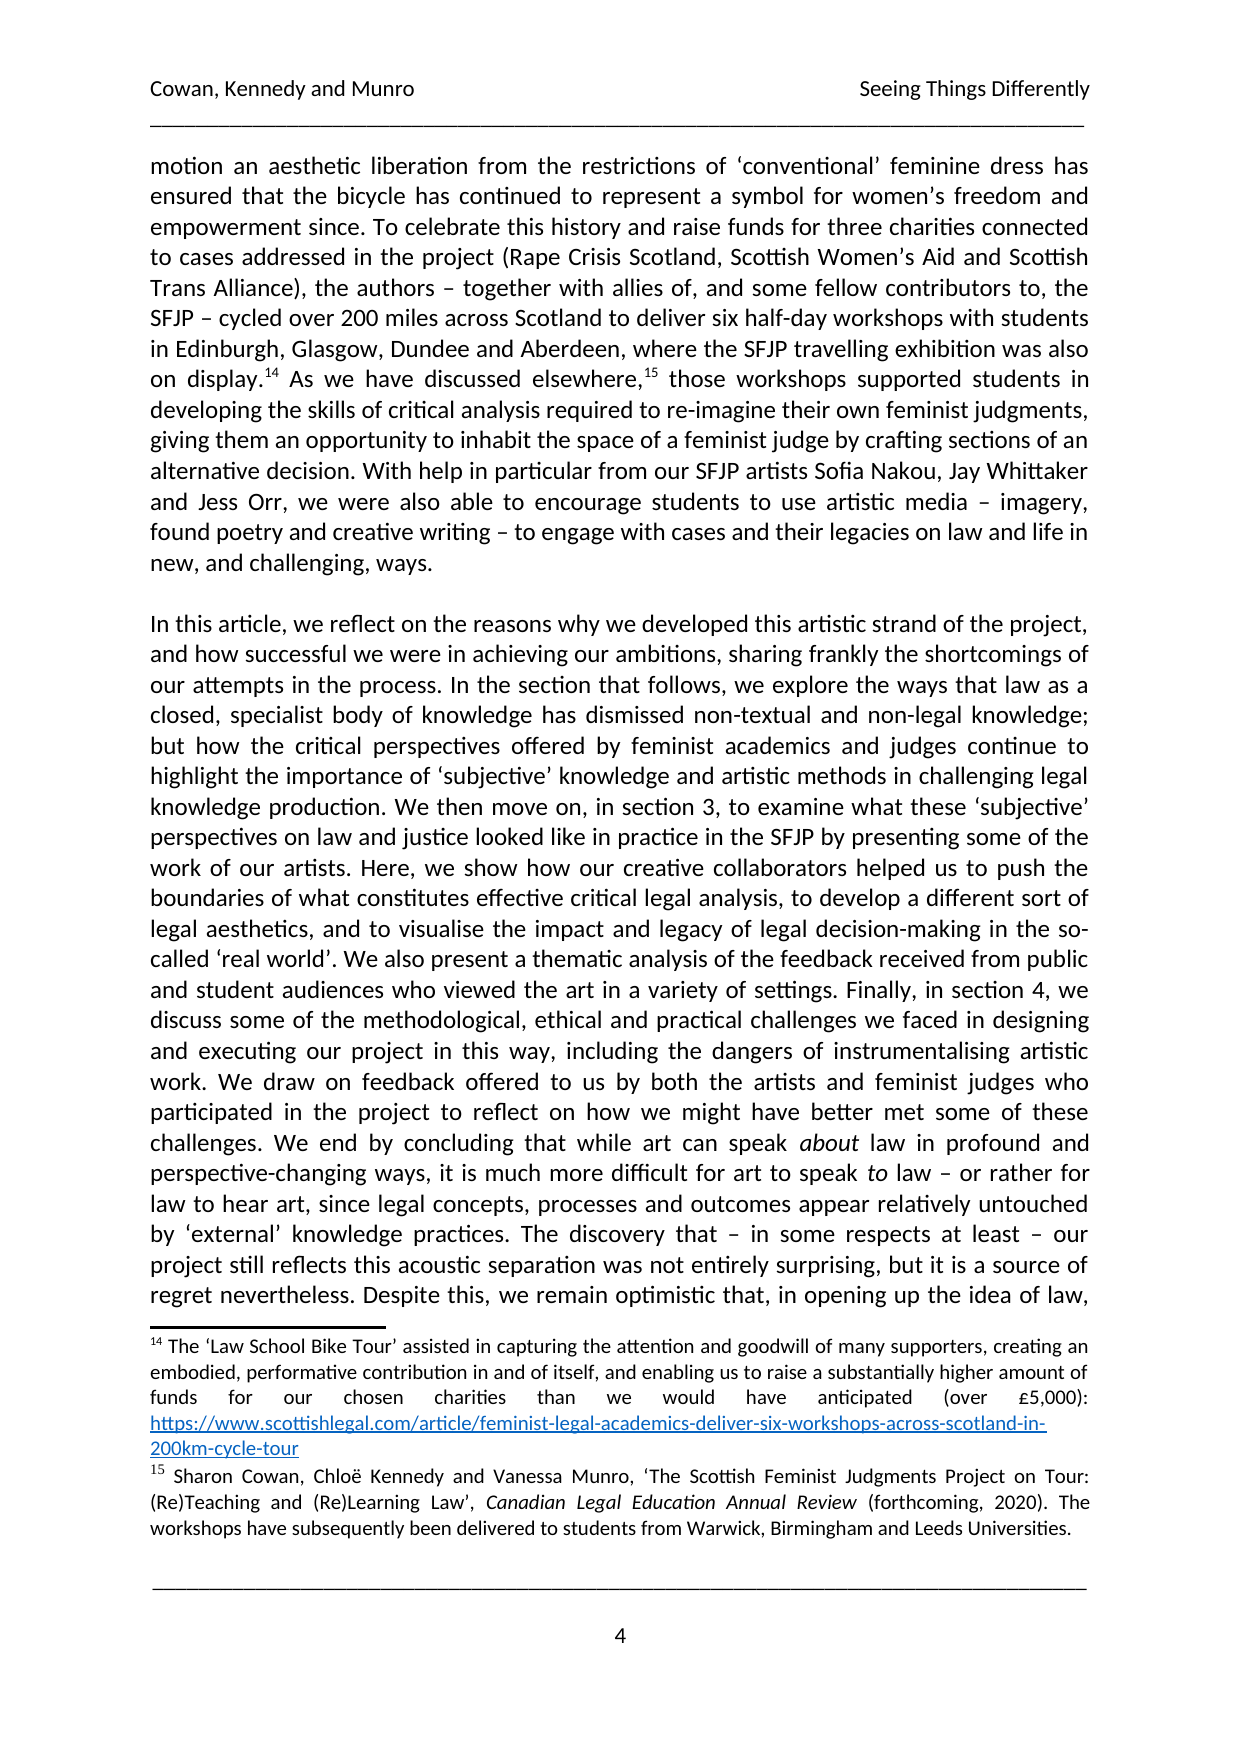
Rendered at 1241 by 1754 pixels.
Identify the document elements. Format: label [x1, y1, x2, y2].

text [150, 150, 1090, 577]
text [150, 608, 1090, 1310]
